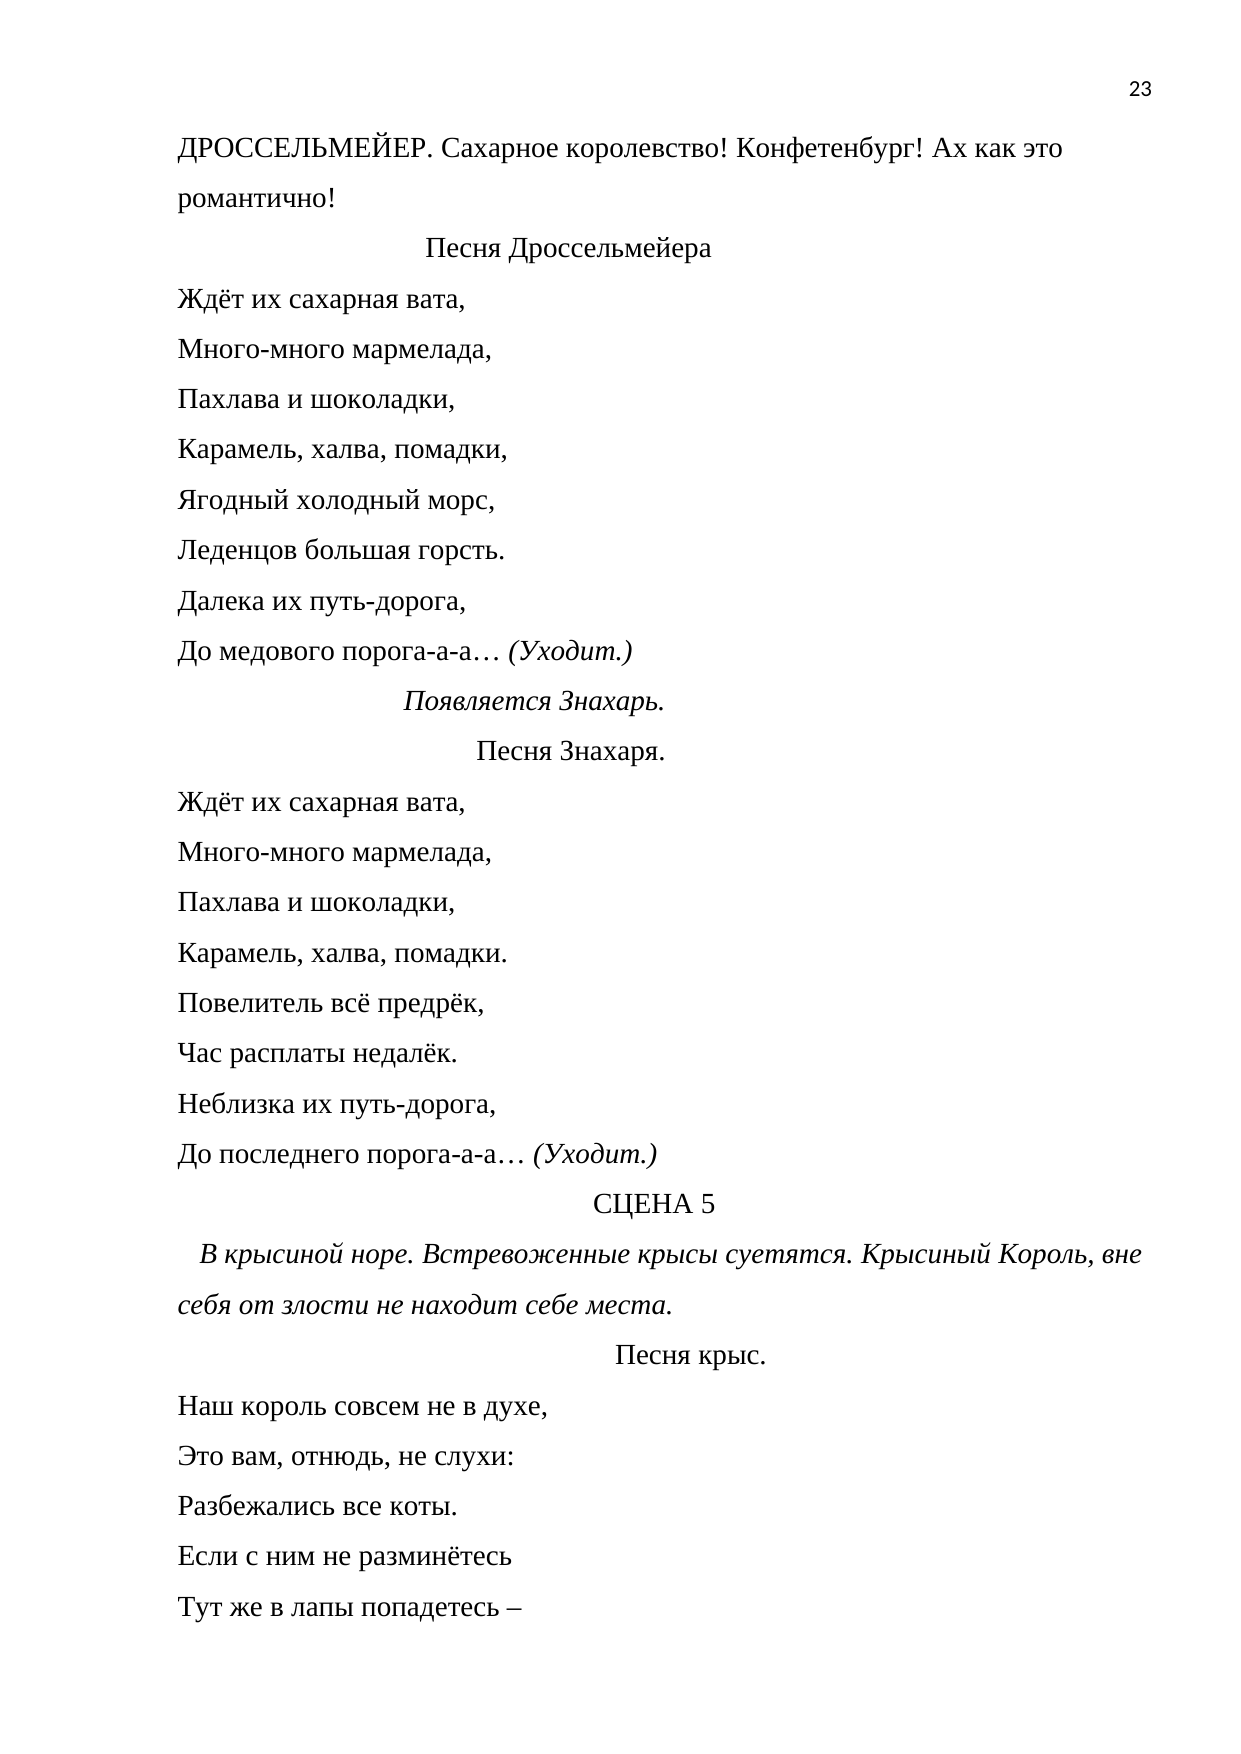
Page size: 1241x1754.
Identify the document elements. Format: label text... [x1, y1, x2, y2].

text Песня крыс. [177, 1337, 1152, 1371]
text СЦЕНА 5 [177, 1186, 1152, 1220]
text Карамель, халва, помадки, [177, 432, 1152, 465]
text Далека их путь-дорога, [177, 583, 1152, 616]
text Много-много мармелада, [177, 834, 1152, 868]
text Карамель, халва, помадки. [177, 935, 1152, 968]
text До последнего порога-а-а… (Уходит.) [177, 1136, 1152, 1169]
text Наш король совсем не в духе, [177, 1388, 1152, 1421]
text ДРОССЕЛЬМЕЙЕР. Сахарное королевство! Конфетенбург! Ах как это романтично! [177, 130, 1152, 214]
text Пахлава и шоколадки, [177, 884, 1152, 918]
text Песня Дроссельмейера [177, 230, 1152, 264]
text Повелитель всё предрёк, [177, 985, 1152, 1019]
text Пахлава и шоколадки, [177, 381, 1152, 415]
text Ждёт их сахарная вата, [177, 281, 1152, 314]
text Тут же в лапы попадетесь – [177, 1589, 1152, 1622]
text Час расплаты недалёк. [177, 1035, 1152, 1069]
text Ягодный холодный морс, [177, 482, 1152, 516]
text Леденцов большая горсть. [177, 532, 1152, 566]
text Это вам, отнюдь, не слухи: [177, 1438, 1152, 1471]
text Если с ним не разминётесь [177, 1538, 1152, 1572]
text До медового порога-а-а… (Уходит.) [177, 633, 1152, 666]
text В крысиной норе. Встревоженные крысы суетятся. Крысиный Король, вне себя от злости не находит себе места. [177, 1237, 1152, 1321]
text Неблизка их путь-дорога, [177, 1086, 1152, 1119]
text Разбежались все коты. [177, 1488, 1152, 1522]
text Ждёт их сахарная вата, [177, 784, 1152, 817]
text Много-много мармелада, [177, 331, 1152, 364]
text Песня Знахаря. [177, 733, 1152, 767]
text Появляется Знахарь. [177, 683, 1152, 717]
